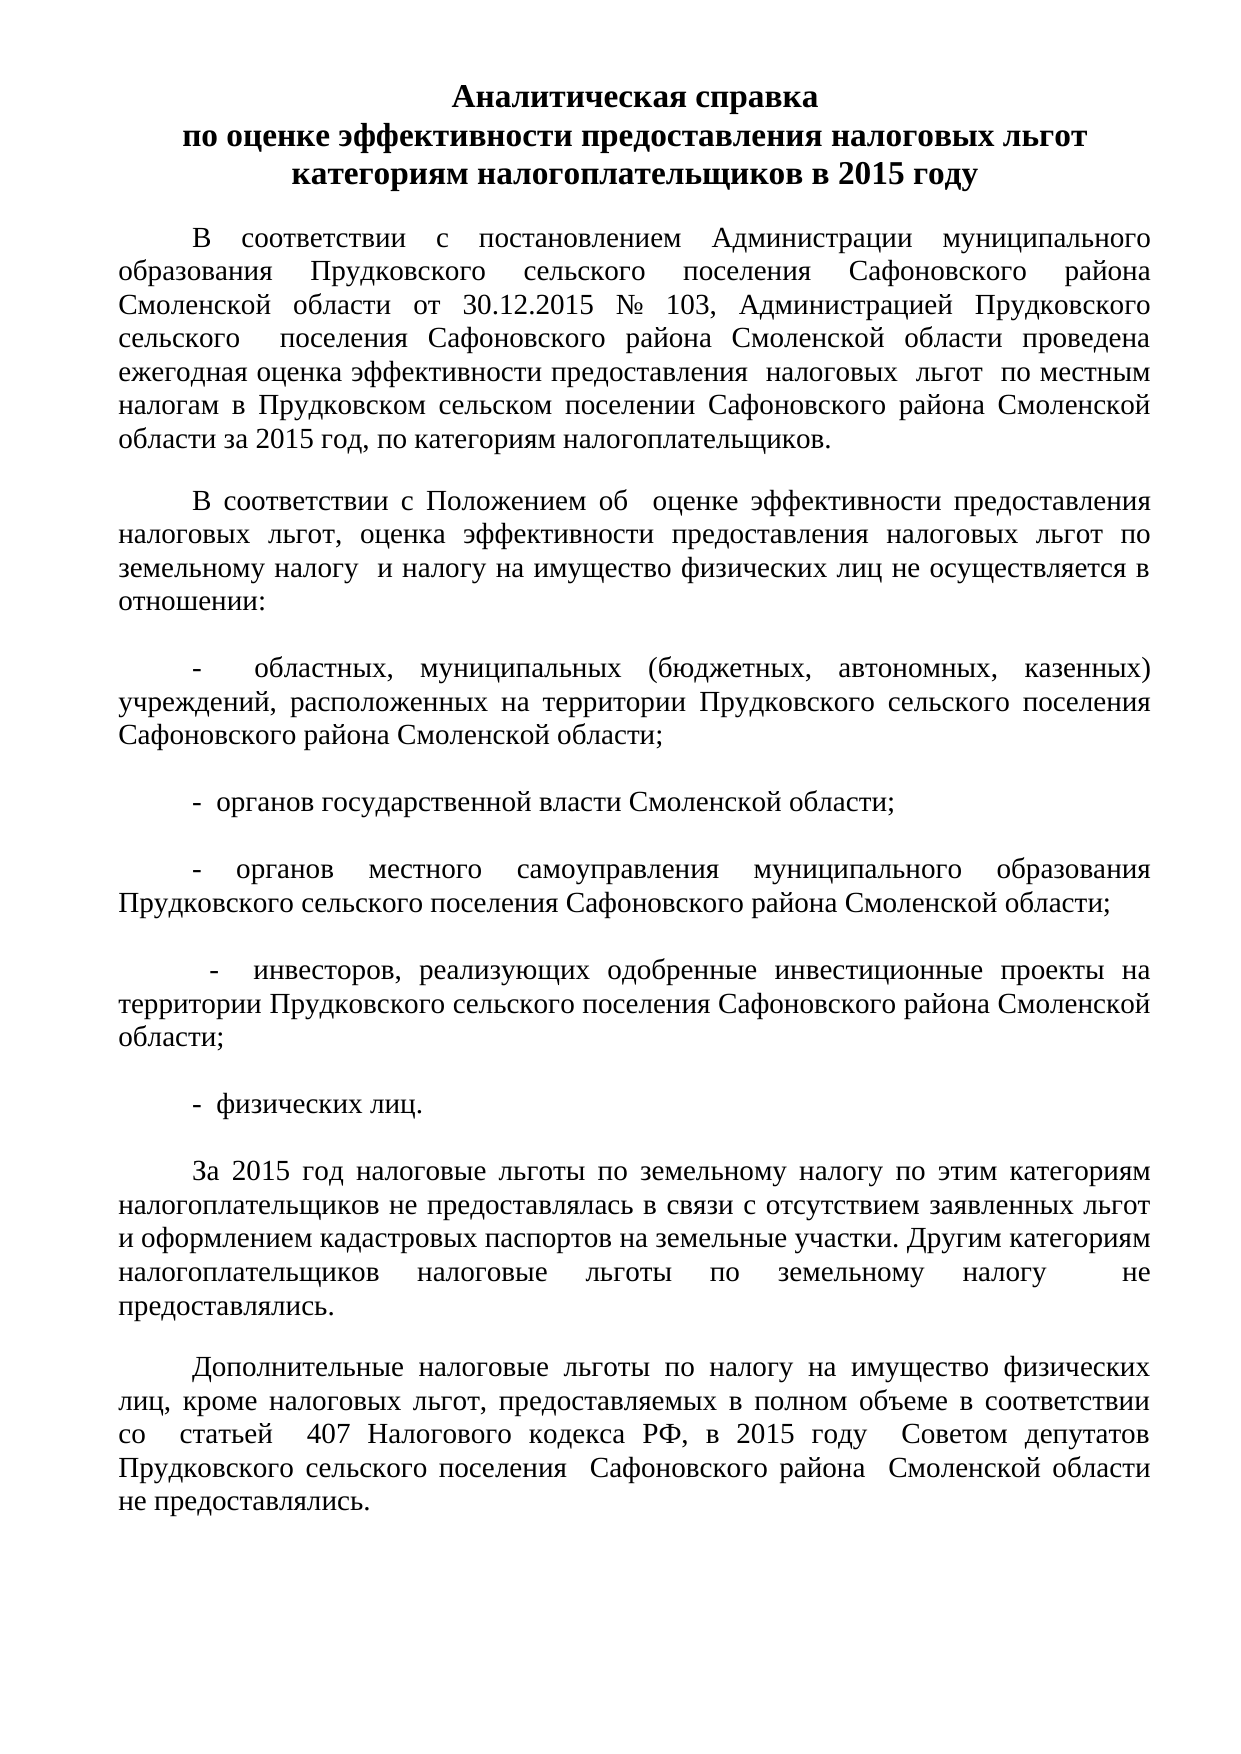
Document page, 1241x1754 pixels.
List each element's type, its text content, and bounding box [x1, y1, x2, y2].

text - областных, муниципальных (бюджетных, автономных, казенных) учреждений, расположенных на территории Прудковского сельского поселения Сафоновского района Смоленской области; [118, 650, 1152, 751]
text Дополнительные налоговые льготы по налогу на имущество физических лиц, кроме налоговых льгот, предоставляемых в полном объеме в соответствии со статьей 407 Налогового кодекса РФ, в 2015 году Советом депутатов Прудковского сельского поселения Сафоновского района Смоленской области не предоставлялись. [118, 1349, 1152, 1517]
text Аналитическая справка [118, 77, 1152, 115]
text - физических лиц. [118, 1086, 1152, 1120]
text В соответствии с Положением об оценке эффективности предоставления налоговых льгот, оценка эффективности предоставления налоговых льгот по земельному налогу и налогу на имущество физических лиц не осуществляется в отношении: [118, 483, 1152, 617]
text по оценке эффективности предоставления налоговых льгот категориям налогоплательщиков в 2015 году [118, 115, 1152, 192]
text - органов государственной власти Смоленской области; [118, 784, 1152, 818]
text За 2015 год налоговые льготы по земельному налогу по этим категориям налогоплательщиков не предоставлялась в связи с отсутствием заявленных льгот и оформлением кадастровых паспортов на земельные участки. Другим категориям налогоплательщиков налоговые льготы по земельному налогу не предоставлялись. [118, 1153, 1152, 1321]
text В соответствии с постановлением Администрации муниципального образования Прудковского сельского поселения Сафоновского района Смоленской области от 30.12.2015 № 103, Администрацией Прудковского сельского поселения Сафоновского района Смоленской области проведена ежегодная оценка эффективности предоставления налоговых льгот по местным налогам в Прудковском сельском поселении Сафоновского района Смоленской области за 2015 год, по категориям налогоплательщиков. [118, 220, 1152, 454]
text - инвесторов, реализующих одобренные инвестиционные проекты на территории Прудковского сельского поселения Сафоновского района Смоленской области; [118, 952, 1152, 1053]
text - органов местного самоуправления муниципального образования Прудковского сельского поселения Сафоновского района Смоленской области; [118, 852, 1152, 919]
